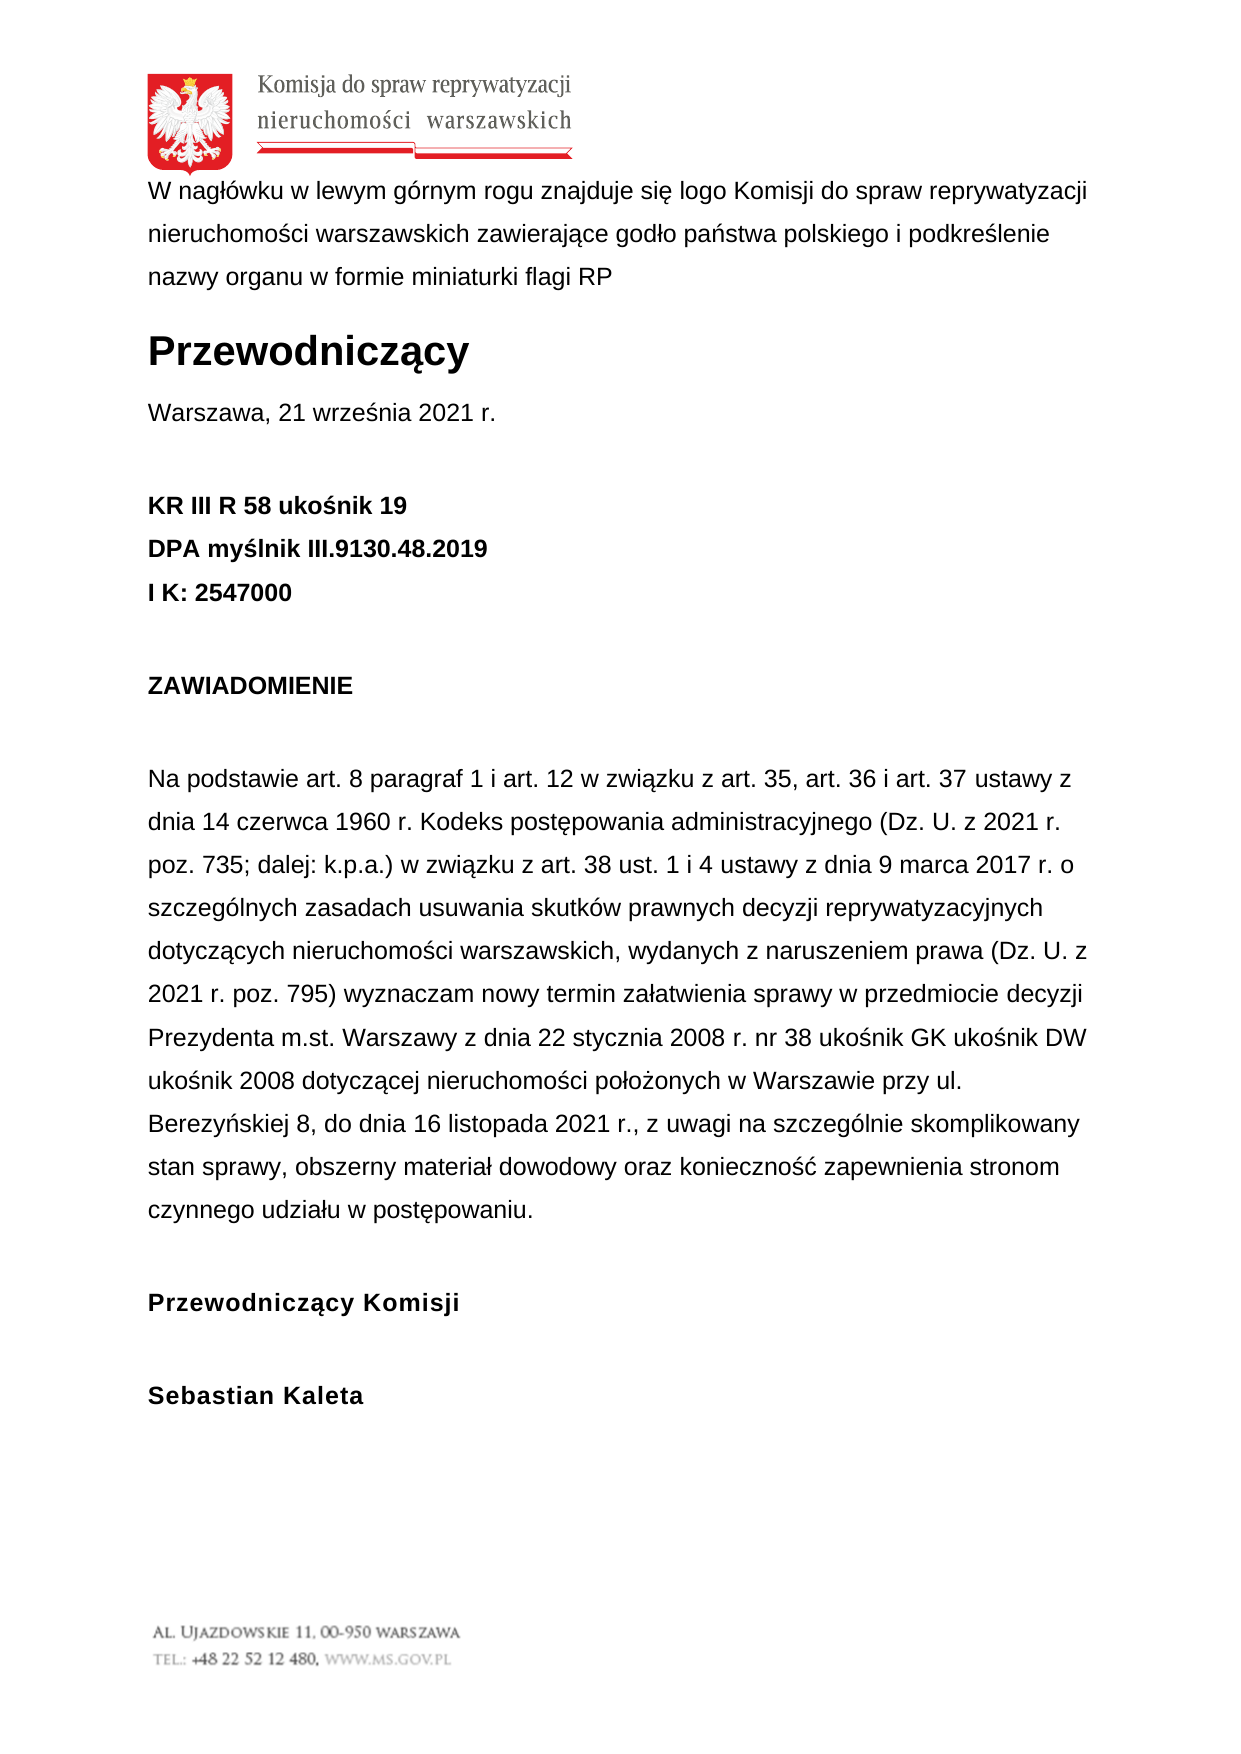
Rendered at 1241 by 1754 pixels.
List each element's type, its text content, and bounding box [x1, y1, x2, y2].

text Warszawa, 21 września 2021 r. [148, 398, 1093, 427]
text Sebastian Kaleta [148, 1381, 1091, 1410]
text ZAWIADOMIENIE [148, 671, 1093, 699]
text W nagłówku w lewym górnym rogu znajduje się logo Komisji do spraw reprywatyzacji nieruchomości warszawskich zawierające godło państwa polskiego i podkreślenie nazwy organu w formie miniaturki flagi RP [148, 176, 1093, 291]
text Na podstawie art. 8 paragraf 1 i art. 12 w związku z art. 35, art. 36 i art. 37 ustawy z dnia 14 czerwca 1960 r. Kodeks postępowania administracyjnego (Dz. U. z 2021 r. poz. 735; dalej: k.p.a.) w związku z art. 38 ust. 1 i 4 ustawy z dnia 9 marca 2017 r. o szczególnych zasadach usuwania skutków prawnych decyzji reprywatyzacyjnych dotyczących nieruchomości warszawskich, wydanych z naruszeniem prawa (Dz. U. z 2021 r. poz. 795) wyznaczam nowy termin załatwienia sprawy w przedmiocie decyzji Prezydenta m.st. Warszawy z dnia 22 stycznia 2008 r. nr 38 ukośnik GK ukośnik DW ukośnik 2008 dotyczącej nieruchomości położonych w Warszawie przy ul. Berezyńskiej 8, do dnia 16 listopada 2021 r., z uwagi na szczególnie skomplikowany stan sprawy, obszerny materiał dowodowy oraz konieczność zapewnienia stronom czynnego udziału w postępowaniu. [148, 764, 1093, 1224]
text Przewodniczący Komisji [148, 1288, 1091, 1317]
text KR III R 58 ukośnik 19 DPA myślnik III.9130.48.2019 I K: 2547000 [148, 491, 1093, 606]
text Przewodniczący [148, 326, 1093, 374]
picture [147, 1614, 470, 1681]
